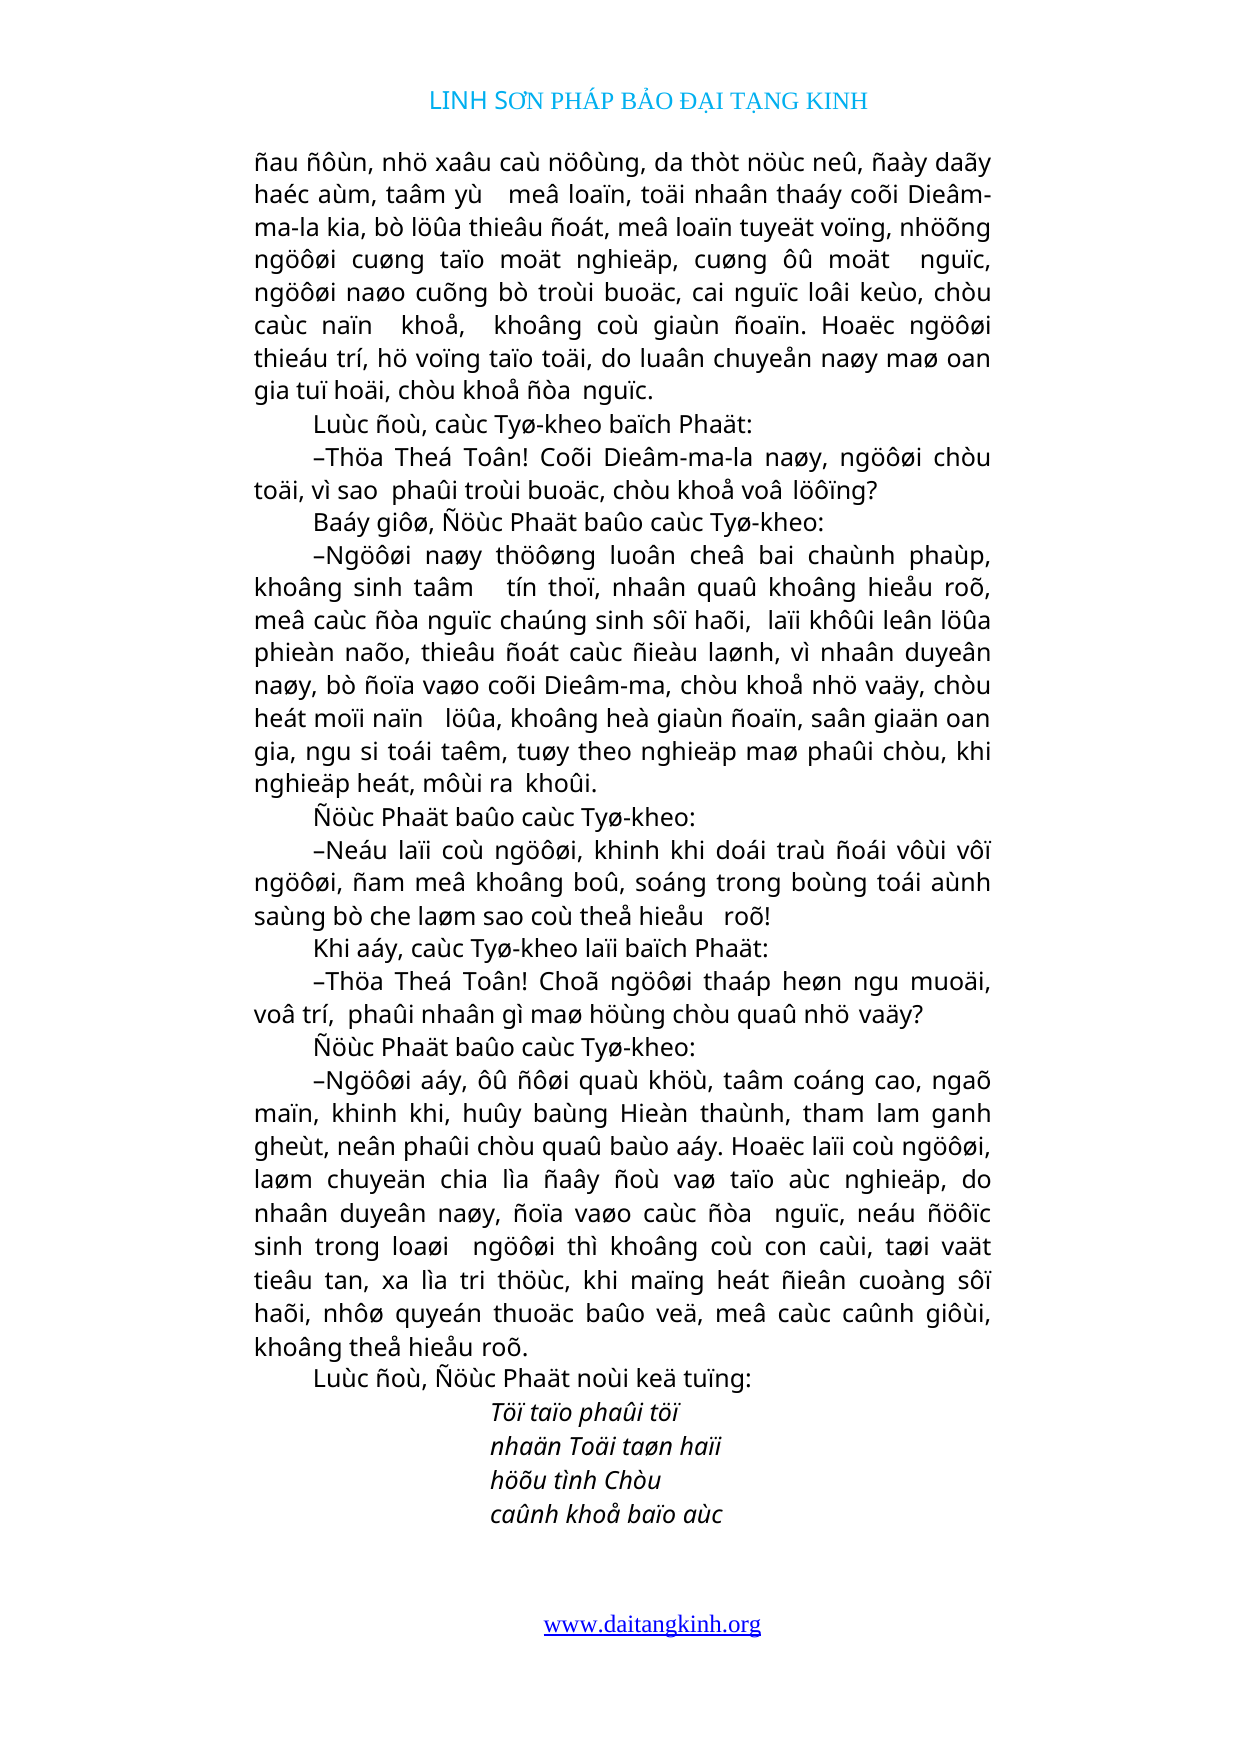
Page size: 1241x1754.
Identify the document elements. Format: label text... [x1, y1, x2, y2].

text ñau ñôùn, nhö xaâu caù nöôùng, da thòt nöùc neû, ñaày daãy haéc aùm, taâm yù meâ loaïn, toäi nhaân thaáy coõi Dieâm-ma-la kia, bò löûa thieâu ñoát, meâ loaïn tuyeät voïng, nhöõng ngöôøi cuøng taïo moät nghieäp, cuøng ôû moät nguïc, ngöôøi naøo cuõng bò troùi buoäc, cai nguïc loâi keùo, chòu caùc naïn khoå, khoâng coù giaùn ñoaïn. Hoaëc ngöôøi thieáu trí, hö voïng taïo toäi, do luaân chuyeån naøy maø oan gia tuï hoäi, chòu khoå ñòa nguïc. [254, 146, 992, 407]
text Luùc ñoù, caùc Tyø-kheo baïch Phaät: [313, 407, 1065, 439]
text Luùc ñoù, Ñöùc Phaät noùi keä tuïng: [313, 1363, 1065, 1394]
text Töï taïo phaûi töï nhaän Toäi taøn haïi höõu tình Chòu caûnh khoå baïo aùc [490, 1394, 726, 1530]
text Ñöùc Phaät baûo caùc Tyø-kheo: [313, 800, 1065, 832]
text Khi aáy, caùc Tyø-kheo laïi baïch Phaät: [313, 933, 1065, 964]
text –Neáu laïi coù ngöôøi, khinh khi doái traù ñoái vôùi vôï ngöôøi, ñam meâ khoâng boû, soáng trong boùng toái aùnh saùng bò che laøm sao coù theå hieåu roõ! [254, 832, 992, 933]
text Baáy giôø, Ñöùc Phaät baûo caùc Tyø-kheo: [313, 506, 1065, 538]
text www.daitangkinh.org [265, 1609, 1040, 1638]
text –Thöa Theá Toân! Choã ngöôøi thaáp heøn ngu muoäi, voâ trí, phaûi nhaân gì maø höùng chòu quaû nhö vaäy? [254, 964, 992, 1031]
text –Thöa Theá Toân! Coõi Dieâm-ma-la naøy, ngöôøi chòu toäi, vì sao phaûi troùi buoäc, chòu khoå voâ löôïng? [254, 440, 992, 506]
text Ñöùc Phaät baûo caùc Tyø-kheo: [313, 1031, 1065, 1062]
text –Ngöôøi aáy, ôû ñôøi quaù khöù, taâm coáng cao, ngaõ maïn, khinh khi, huûy baùng Hieàn thaùnh, tham lam ganh gheùt, neân phaûi chòu quaû baùo aáy. Hoaëc laïi coù ngöôøi, laøm chuyeän chia lìa ñaây ñoù vaø taïo aùc nghieäp, do nhaân duyeân naøy, ñoïa vaøo caùc ñòa nguïc, neáu ñöôïc sinh trong loaøi ngöôøi thì khoâng coù con caùi, taøi vaät tieâu tan, xa lìa tri thöùc, khi maïng heát ñieân cuoàng sôï haõi, nhôø quyeán thuoäc baûo veä, meâ caùc caûnh giôùi, khoâng theå hieåu roõ. [254, 1062, 992, 1363]
text –Ngöôøi naøy thöôøng luoân cheâ bai chaùnh phaùp, khoâng sinh taâm tín thoï, nhaân quaû khoâng hieåu roõ, meâ caùc ñòa nguïc chaúng sinh sôï haõi, laïi khôûi leân löûa phieàn naõo, thieâu ñoát caùc ñieàu laønh, vì nhaân duyeân naøy, bò ñoïa vaøo coõi Dieâm-ma, chòu khoå nhö vaäy, chòu heát moïi naïn löûa, khoâng heà giaùn ñoaïn, saân giaän oan gia, ngu si toái taêm, tuøy theo nghieäp maø phaûi chòu, khi nghieäp heát, môùi ra khoûi. [254, 538, 992, 800]
